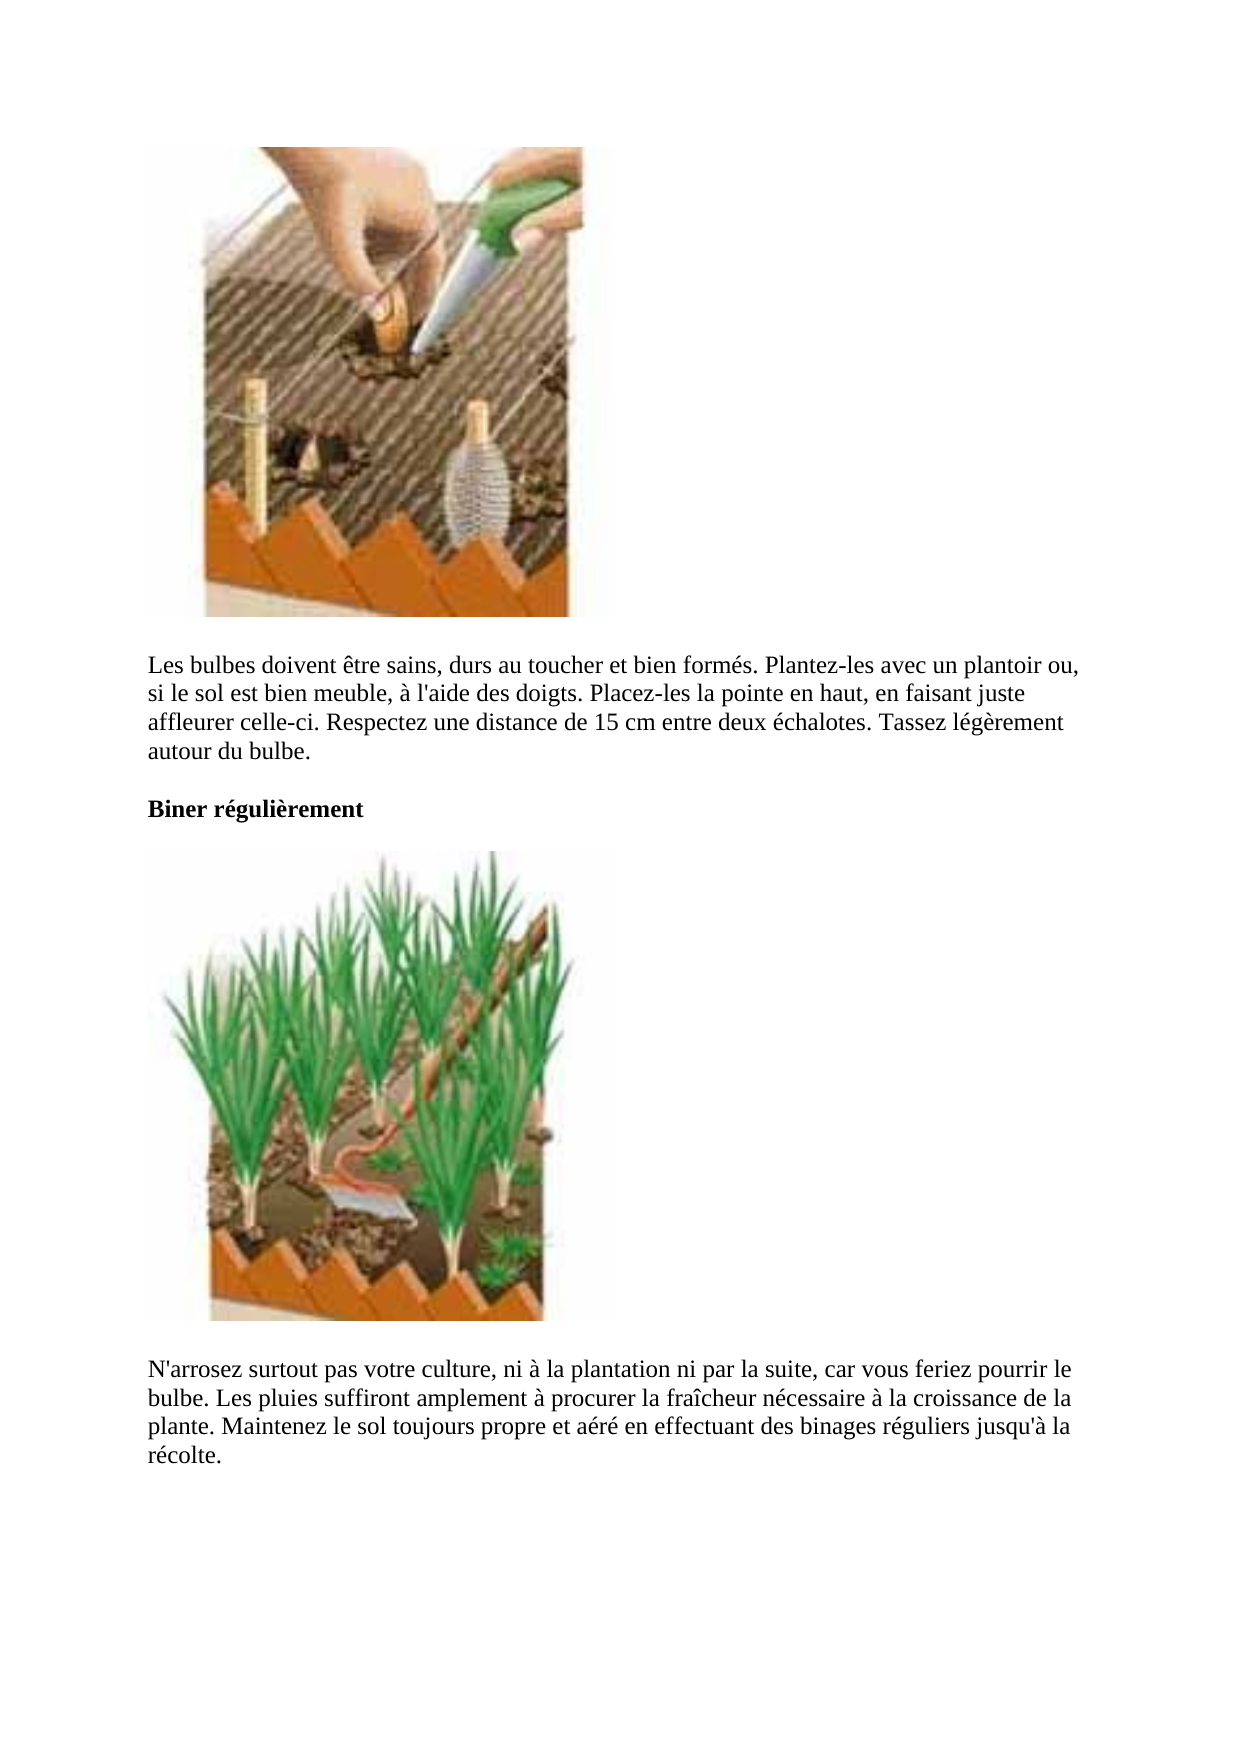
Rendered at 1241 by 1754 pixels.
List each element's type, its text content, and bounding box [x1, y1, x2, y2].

picture [147, 851, 617, 1321]
text Les bulbes doivent être sains, durs au toucher et bien formés. Plantez-les avec un plantoir ou, si le sol est bien meuble, à l'aide des doigts. Placez-les la pointe en haut, en faisant juste affleurer celle-ci. Respectez une distance de 15 cm entre deux échalotes. Tassez légèrement autour du bulbe. [148, 650, 1093, 765]
subtitle Biner régulièrement [148, 794, 1093, 823]
picture [147, 147, 617, 617]
text N'arrosez surtout pas votre culture, ni à la plantation ni par la suite, car vous feriez pourrir le bulbe. Les pluies suffiront amplement à procurer la fraîcheur nécessaire à la croissance de la plante. Maintenez le sol toujours propre et aéré en effectuant des binages réguliers jusqu'à la récolte. [148, 1354, 1093, 1469]
